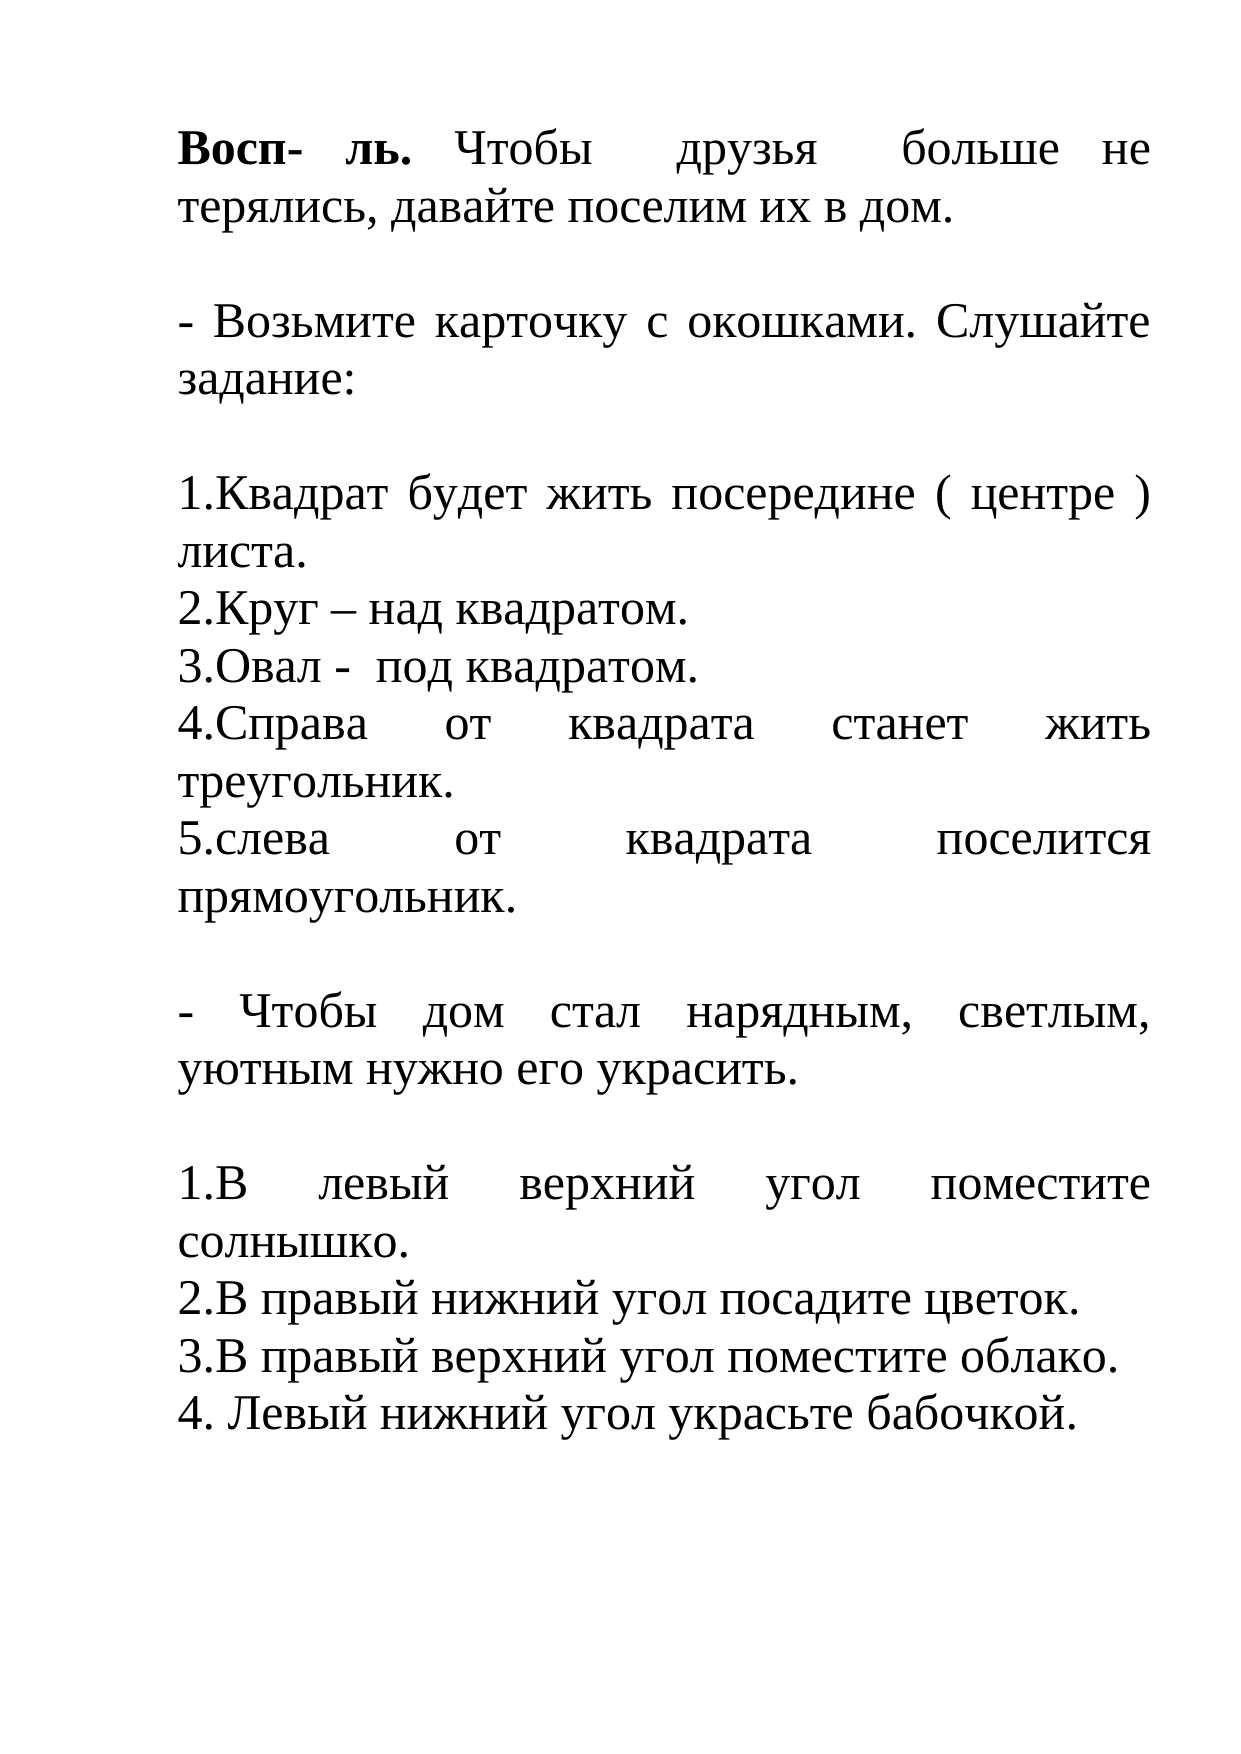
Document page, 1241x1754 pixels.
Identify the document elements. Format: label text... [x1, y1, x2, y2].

text 3.Овал - под квадратом. [177, 636, 1152, 693]
text 5.слева от квадрата поселится прямоугольник. [177, 808, 1152, 923]
text 2.В правый нижний угол посадите цветок. [177, 1268, 1152, 1326]
text - Возьмите карточку с окошками. Слушайте задание: [177, 291, 1152, 406]
text 4.Справа от квадрата станет жить треугольник. [177, 693, 1152, 808]
text 3.В правый верхний угол поместите облако. [177, 1326, 1152, 1383]
text - Чтобы дом стал нарядным, светлым, уютным нужно его украсить. [177, 981, 1152, 1096]
text Восп- ль. Чтобы друзья больше не терялись, давайте поселим их в дом. [177, 118, 1152, 233]
text 1.В левый верхний угол поместите солнышко. [177, 1153, 1152, 1268]
text 1.Квадрат будет жить посередине ( центре ) листа. [177, 463, 1152, 578]
text 4. Левый нижний угол украсьте бабочкой. [177, 1383, 1152, 1441]
text 2.Круг – над квадратом. [177, 578, 1152, 636]
